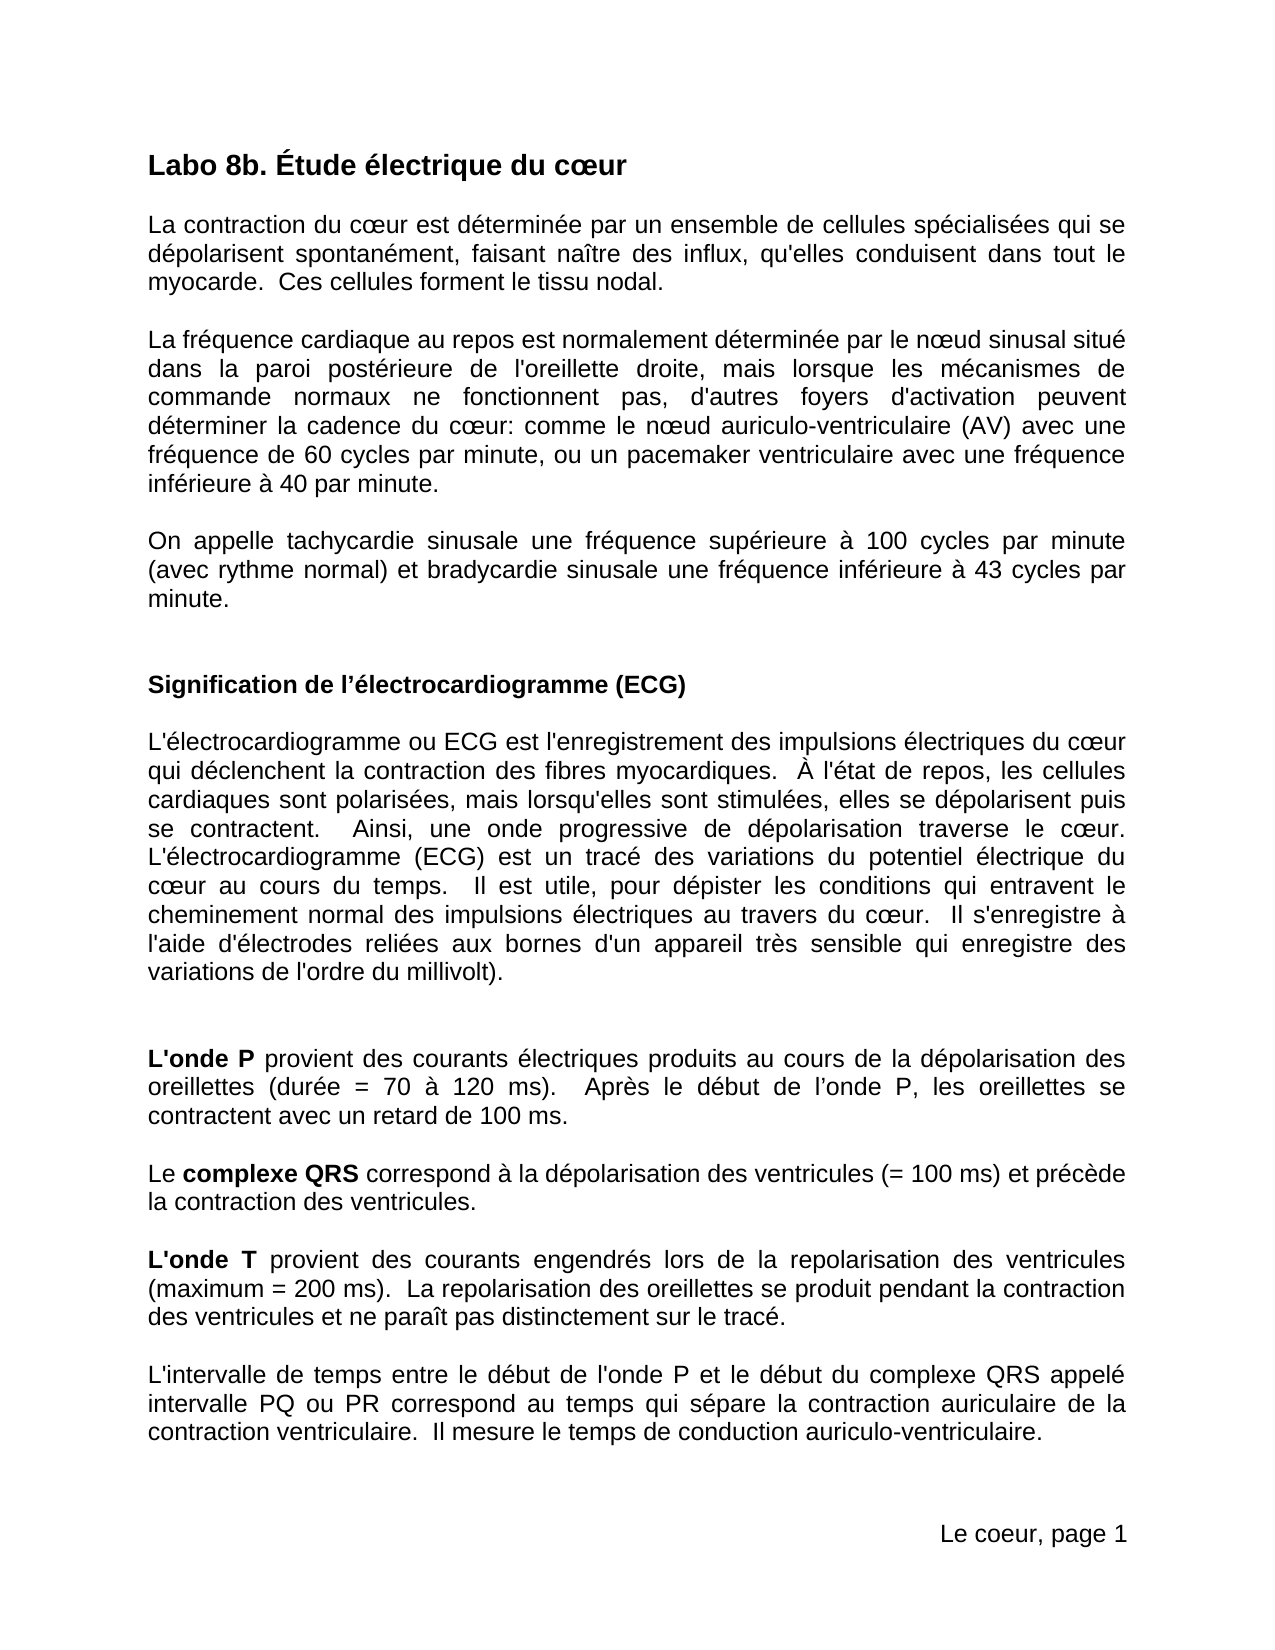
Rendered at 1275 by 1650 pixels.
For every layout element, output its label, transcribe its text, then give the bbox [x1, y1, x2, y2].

text L'intervalle de temps entre le début de l'onde P et le début du complexe QRS appelé intervalle PQ ou PR correspond au temps qui sépare la contraction auriculaire de la contraction ventriculaire. Il mesure le temps de conduction auriculo-ventriculaire. [148, 1360, 1127, 1446]
text On appelle tachycardie sinusale une fréquence supérieure à 100 cycles par minute (avec rythme normal) et bradycardie sinusale une fréquence inférieure à 43 cycles par minute. [148, 526, 1127, 612]
text L'onde P provient des courants électriques produits au cours de la dépolarisation des oreillettes (durée = 70 à 120 ms). Après le début de l’onde P, les oreillettes se contractent avec un retard de 100 ms. [148, 1044, 1127, 1130]
text Signification de l’électrocardiogramme (ECG) [148, 670, 1127, 699]
text L'électrocardiogramme ou ECG est l'enregistrement des impulsions électriques du cœur qui déclenchent la contraction des fibres myocardiques. À l'état de repos, les cellules cardiaques sont polarisées, mais lorsqu'elles sont stimulées, elles se dépolarisent puis se contractent. Ainsi, une onde progressive de dépolarisation traverse le cœur. L'électrocardiogramme (ECG) est un tracé des variations du potentiel électrique du cœur au cours du temps. Il est utile, pour dépister les conditions qui entravent le cheminement normal des impulsions électriques au travers du cœur. Il s'enregistre à l'aide d'électrodes reliées aux bornes d'un appareil très sensible qui enregistre des variations de l'ordre du millivolt). [148, 727, 1127, 986]
text L'onde T provient des courants engendrés lors de la repolarisation des ventricules (maximum = 200 ms). La repolarisation des oreillettes se produit pendant la contraction des ventricules et ne paraît pas distinctement sur le tracé. [148, 1245, 1127, 1331]
text Le complexe QRS correspond à la dépolarisation des ventricules (= 100 ms) et précède la contraction des ventricules. [148, 1159, 1127, 1216]
text La contraction du cœur est déterminée par un ensemble de cellules spécialisées qui se dépolarisent spontanément, faisant naître des influx, qu'elles conduisent dans tout le myocarde. Ces cellules forment le tissu nodal. [148, 210, 1127, 296]
text La fréquence cardiaque au repos est normalement déterminée par le nœud sinusal situé dans la paroi postérieure de l'oreillette droite, mais lorsque les mécanismes de commande normaux ne fonctionnent pas, d'autres foyers d'activation peuvent déterminer la cadence du cœur: comme le nœud auriculo-ventriculaire (AV) avec une fréquence de 60 cycles par minute, ou un pacemaker ventriculaire avec une fréquence inférieure à 40 par minute. [148, 325, 1127, 497]
text Labo 8b. Étude électrique du cœur [148, 148, 1127, 181]
